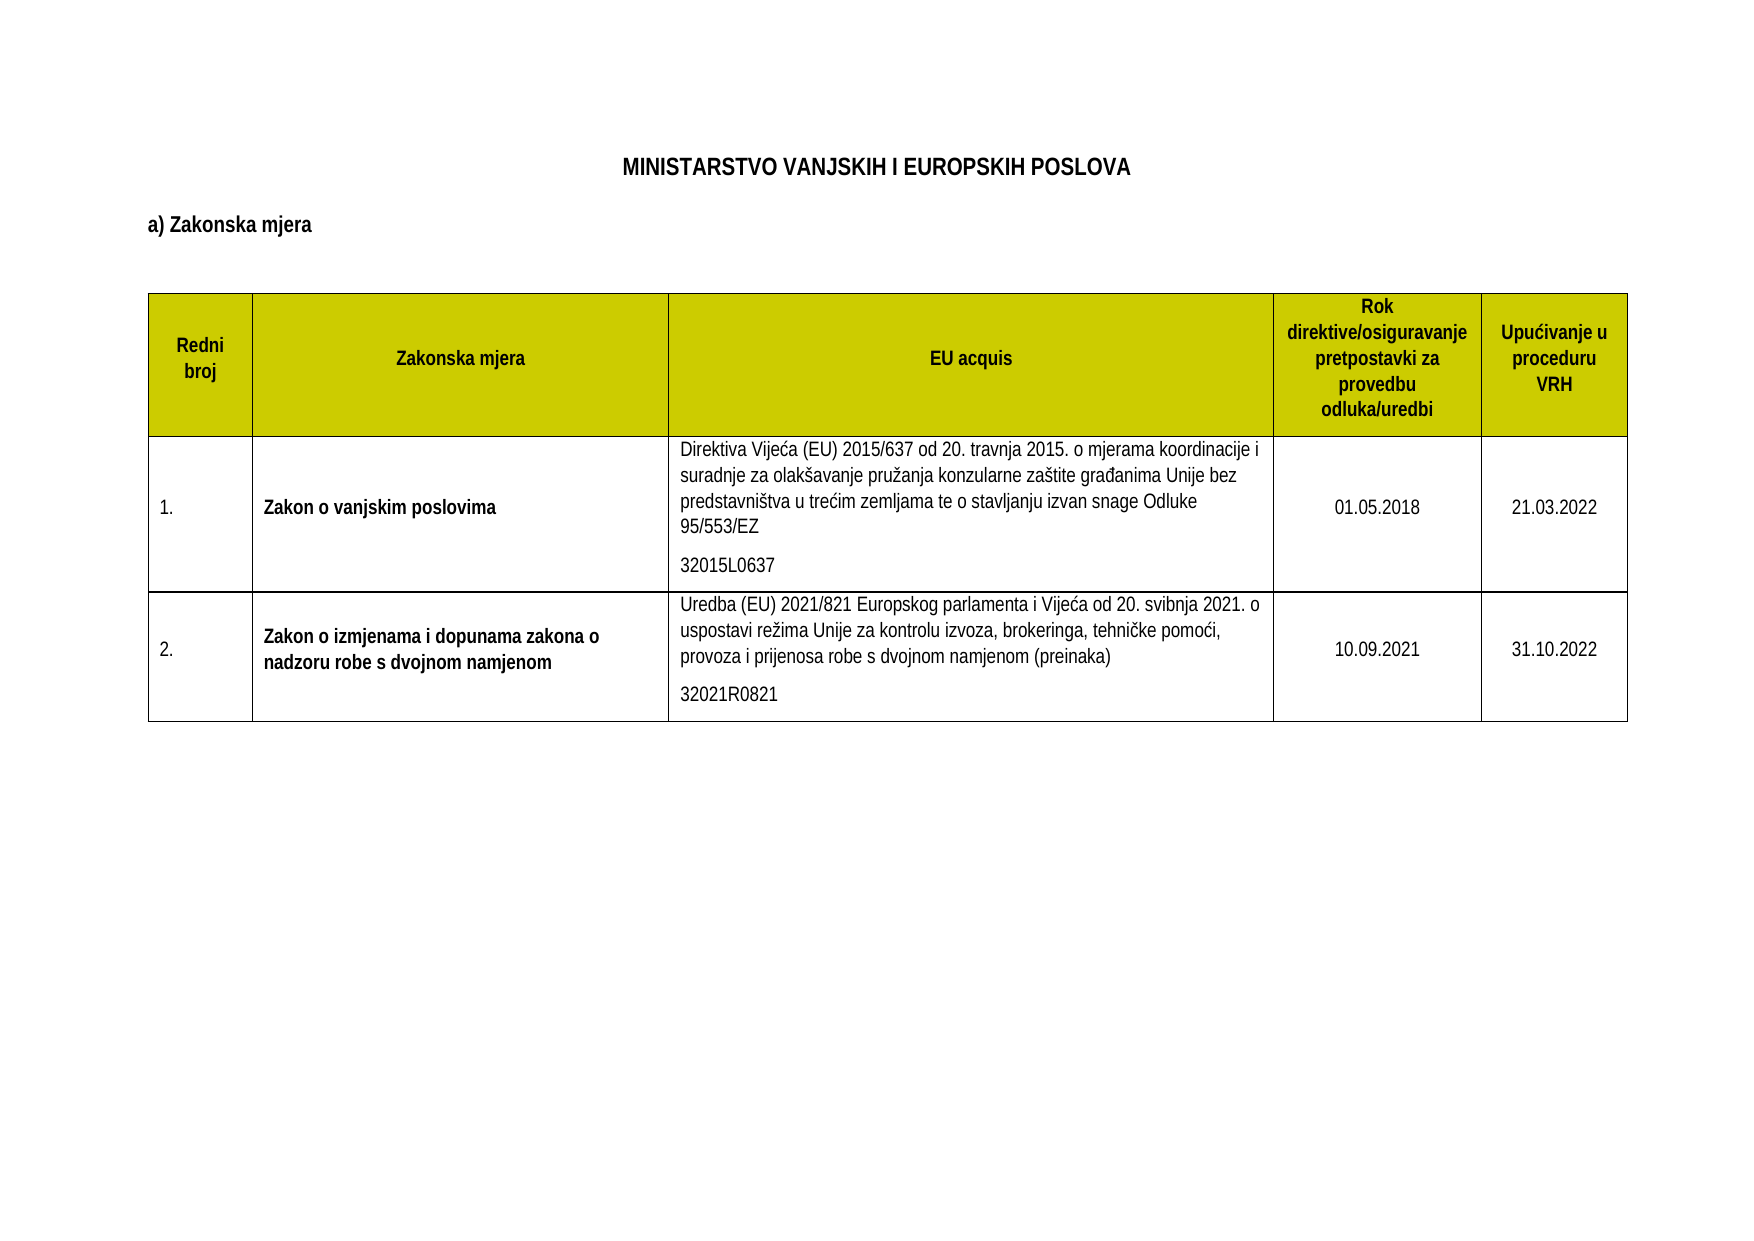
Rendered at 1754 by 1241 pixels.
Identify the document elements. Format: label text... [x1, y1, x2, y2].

table_cell 21.03.2022 [1482, 437, 1627, 591]
table_cell 10.09.2021 [1274, 593, 1481, 721]
text a) Zakonska mjera [148, 183, 1606, 237]
table_cell Zakon o vanjskim poslovima [253, 437, 668, 591]
table_cell Zakon o izmjenama i dopunama zakona o nadzoru robe s dvojnom namjenom [253, 593, 668, 721]
subtitle MINISTARSTVO VANJSKIH I EUROPSKIH POSLOVA [148, 152, 1606, 180]
table_header Zakonska mjera [253, 294, 668, 436]
table_cell 2. [149, 593, 252, 721]
table_cell 31.10.2022 [1482, 593, 1627, 721]
table_cell Direktiva Vijeća (EU) 2015/637 od 20. travnja 2015. o mjerama koordinacije i suradnje za olakšavanje pružanja konzularne zaštite građanima Unije bez predstavništva u trećim zemljama te o stavljanju izvan snage Odluke 95/553/EZ 32015L0637 [669, 437, 1273, 591]
table_header Upućivanje u proceduru VRH [1482, 294, 1627, 436]
table_header Rok direktive/osiguravanje pretpostavki za provedbu odluka/uredbi [1274, 294, 1481, 436]
table_header Redni broj [149, 294, 252, 436]
table_cell Uredba (EU) 2021/821 Europskog parlamenta i Vijeća od 20. svibnja 2021. o uspostavi režima Unije za kontrolu izvoza, brokeringa, tehničke pomoći, provoza i prijenosa robe s dvojnom namjenom (preinaka) 32021R0821 [669, 593, 1273, 721]
table_cell 01.05.2018 [1274, 437, 1481, 591]
table_header EU acquis [669, 294, 1273, 436]
table_cell 1. [149, 437, 252, 591]
